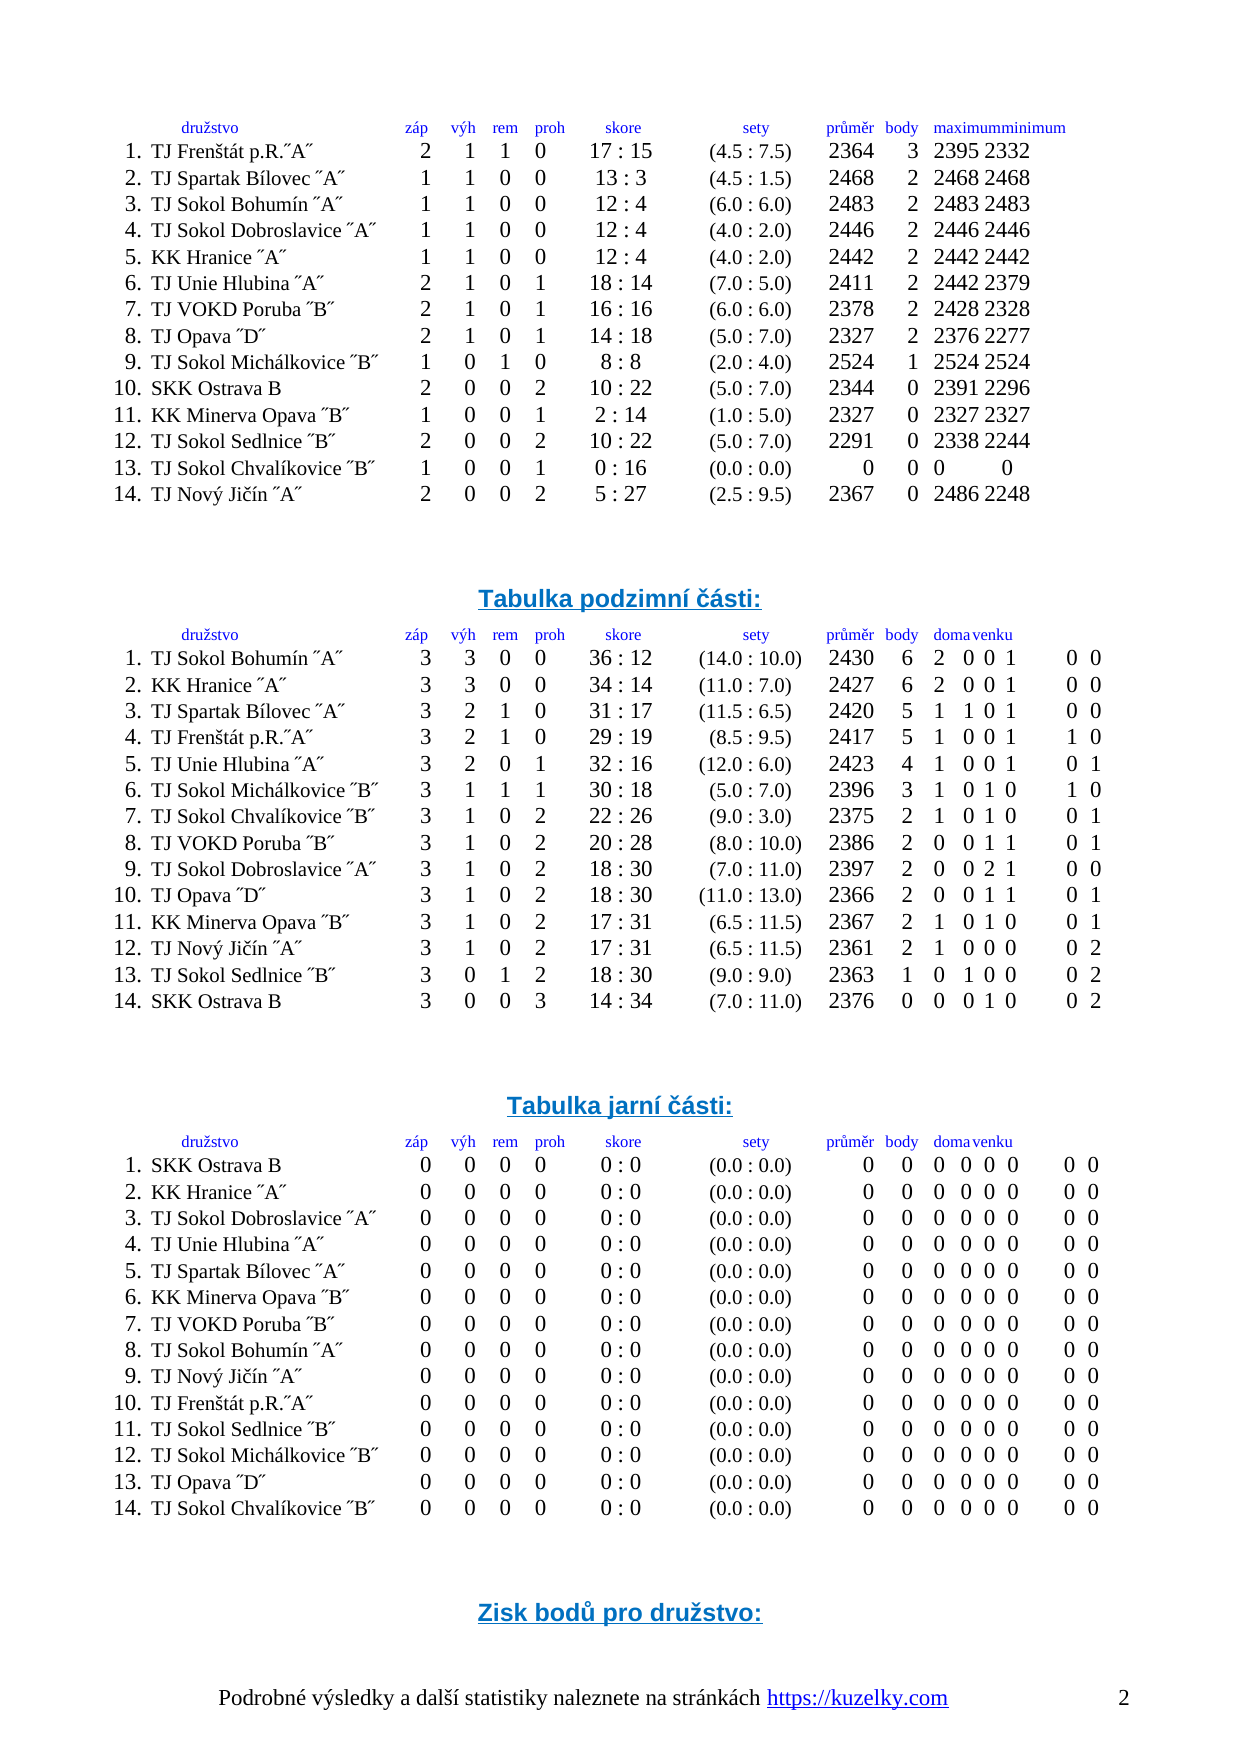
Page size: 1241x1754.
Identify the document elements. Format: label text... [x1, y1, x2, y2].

text 10. SKK Ostrava B 2 0 0 2 10 : 22 (5.0 : 7.0) 2344 0 2391 2296 [106, 374, 1134, 401]
text 4. TJ Sokol Dobroslavice ˝A˝ 1 1 0 0 12 : 4 (4.0 : 2.0) 2446 2 2446 2446 [106, 216, 1134, 243]
text družstvo záp výh rem proh skore sety průměr body doma venku [106, 1132, 1134, 1151]
text 5. TJ Unie Hlubina ˝A˝ 3 2 0 1 32 : 16 (12.0 : 6.0) 2423 4 1 0 0 1 0 1 [106, 750, 1134, 776]
text družstvo záp výh rem proh skore sety průměr body doma venku [106, 625, 1134, 644]
text 13. TJ Sokol Chvalíkovice ˝B˝ 1 0 0 1 0 : 16 (0.0 : 0.0) 0 0 0 0 [106, 453, 1134, 480]
text 11. KK Minerva Opava ˝B˝ 1 0 0 1 2 : 14 (1.0 : 5.0) 2327 0 2327 2327 [106, 401, 1134, 427]
text 1. TJ Sokol Bohumín ˝A˝ 3 3 0 0 36 : 12 (14.0 : 10.0) 2430 6 2 0 0 1 0 0 [106, 644, 1134, 671]
text 13. TJ Opava ˝D˝ 0 0 0 0 0 : 0 (0.0 : 0.0) 0 0 0 0 0 0 0 0 [106, 1468, 1134, 1494]
text 1. SKK Ostrava B 0 0 0 0 0 : 0 (0.0 : 0.0) 0 0 0 0 0 0 0 0 [106, 1151, 1134, 1178]
text 10. TJ Opava ˝D˝ 3 1 0 2 18 : 30 (11.0 : 13.0) 2366 2 0 0 1 1 0 1 [106, 882, 1134, 908]
text 3. TJ Sokol Dobroslavice ˝A˝ 0 0 0 0 0 : 0 (0.0 : 0.0) 0 0 0 0 0 0 0 0 [106, 1204, 1134, 1231]
text 7. TJ VOKD Poruba ˝B˝ 0 0 0 0 0 : 0 (0.0 : 0.0) 0 0 0 0 0 0 0 0 [106, 1309, 1134, 1336]
text 6. TJ Unie Hlubina ˝A˝ 2 1 0 1 18 : 14 (7.0 : 5.0) 2411 2 2442 2379 [106, 269, 1134, 295]
text 1. TJ Frenštát p.R.˝A˝ 2 1 1 0 17 : 15 (4.5 : 7.5) 2364 3 2395 2332 [106, 137, 1134, 164]
text 11. TJ Sokol Sedlnice ˝B˝ 0 0 0 0 0 : 0 (0.0 : 0.0) 0 0 0 0 0 0 0 0 [106, 1415, 1134, 1441]
text 12. TJ Sokol Michálkovice ˝B˝ 0 0 0 0 0 : 0 (0.0 : 0.0) 0 0 0 0 0 0 0 0 [106, 1441, 1134, 1468]
text 14. SKK Ostrava B 3 0 0 3 14 : 34 (7.0 : 11.0) 2376 0 0 0 1 0 0 2 [106, 987, 1134, 1013]
text Tabulka podzimní části: [94, 584, 1145, 613]
text Zisk bodů pro družstvo: [94, 1598, 1145, 1627]
text 3. TJ Spartak Bílovec ˝A˝ 3 2 1 0 31 : 17 (11.5 : 6.5) 2420 5 1 1 0 1 0 0 [106, 697, 1134, 723]
text 9. TJ Sokol Dobroslavice ˝A˝ 3 1 0 2 18 : 30 (7.0 : 11.0) 2397 2 0 0 2 1 0 0 [106, 855, 1134, 882]
text 6. KK Minerva Opava ˝B˝ 0 0 0 0 0 : 0 (0.0 : 0.0) 0 0 0 0 0 0 0 0 [106, 1283, 1134, 1309]
text Tabulka jarní části: [94, 1091, 1145, 1120]
text 2. KK Hranice ˝A˝ 3 3 0 0 34 : 14 (11.0 : 7.0) 2427 6 2 0 0 1 0 0 [106, 671, 1134, 697]
text 12. TJ Nový Jičín ˝A˝ 3 1 0 2 17 : 31 (6.5 : 11.5) 2361 2 1 0 0 0 0 2 [106, 934, 1134, 961]
text 4. TJ Unie Hlubina ˝A˝ 0 0 0 0 0 : 0 (0.0 : 0.0) 0 0 0 0 0 0 0 0 [106, 1231, 1134, 1257]
text 11. KK Minerva Opava ˝B˝ 3 1 0 2 17 : 31 (6.5 : 11.5) 2367 2 1 0 1 0 0 1 [106, 908, 1134, 934]
text 8. TJ VOKD Poruba ˝B˝ 3 1 0 2 20 : 28 (8.0 : 10.0) 2386 2 0 0 1 1 0 1 [106, 829, 1134, 855]
text 8. TJ Sokol Bohumín ˝A˝ 0 0 0 0 0 : 0 (0.0 : 0.0) 0 0 0 0 0 0 0 0 [106, 1336, 1134, 1362]
text 3. TJ Sokol Bohumín ˝A˝ 1 1 0 0 12 : 4 (6.0 : 6.0) 2483 2 2483 2483 [106, 190, 1134, 216]
text 6. TJ Sokol Michálkovice ˝B˝ 3 1 1 1 30 : 18 (5.0 : 7.0) 2396 3 1 0 1 0 1 0 [106, 776, 1134, 802]
text 7. TJ Sokol Chvalíkovice ˝B˝ 3 1 0 2 22 : 26 (9.0 : 3.0) 2375 2 1 0 1 0 0 1 [106, 802, 1134, 829]
text 2. KK Hranice ˝A˝ 0 0 0 0 0 : 0 (0.0 : 0.0) 0 0 0 0 0 0 0 0 [106, 1178, 1134, 1204]
text 5. KK Hranice ˝A˝ 1 1 0 0 12 : 4 (4.0 : 2.0) 2442 2 2442 2442 [106, 243, 1134, 269]
text 9. TJ Nový Jičín ˝A˝ 0 0 0 0 0 : 0 (0.0 : 0.0) 0 0 0 0 0 0 0 0 [106, 1362, 1134, 1389]
text družstvo záp výh rem proh skore sety průměr body maximum minimum [106, 118, 1134, 137]
text 13. TJ Sokol Sedlnice ˝B˝ 3 0 1 2 18 : 30 (9.0 : 9.0) 2363 1 0 1 0 0 0 2 [106, 961, 1134, 987]
text 10. TJ Frenštát p.R.˝A˝ 0 0 0 0 0 : 0 (0.0 : 0.0) 0 0 0 0 0 0 0 0 [106, 1389, 1134, 1415]
text 8. TJ Opava ˝D˝ 2 1 0 1 14 : 18 (5.0 : 7.0) 2327 2 2376 2277 [106, 322, 1134, 348]
text 2. TJ Spartak Bílovec ˝A˝ 1 1 0 0 13 : 3 (4.5 : 1.5) 2468 2 2468 2468 [106, 164, 1134, 190]
text 12. TJ Sokol Sedlnice ˝B˝ 2 0 0 2 10 : 22 (5.0 : 7.0) 2291 0 2338 2244 [106, 427, 1134, 453]
text 7. TJ VOKD Poruba ˝B˝ 2 1 0 1 16 : 16 (6.0 : 6.0) 2378 2 2428 2328 [106, 295, 1134, 322]
text 14. TJ Nový Jičín ˝A˝ 2 0 0 2 5 : 27 (2.5 : 9.5) 2367 0 2486 2248 [106, 480, 1134, 506]
text 14. TJ Sokol Chvalíkovice ˝B˝ 0 0 0 0 0 : 0 (0.0 : 0.0) 0 0 0 0 0 0 0 0 [106, 1494, 1134, 1520]
text 5. TJ Spartak Bílovec ˝A˝ 0 0 0 0 0 : 0 (0.0 : 0.0) 0 0 0 0 0 0 0 0 [106, 1257, 1134, 1283]
text 9. TJ Sokol Michálkovice ˝B˝ 1 0 1 0 8 : 8 (2.0 : 4.0) 2524 1 2524 2524 [106, 348, 1134, 374]
text 4. TJ Frenštát p.R.˝A˝ 3 2 1 0 29 : 19 (8.5 : 9.5) 2417 5 1 0 0 1 1 0 [106, 723, 1134, 750]
